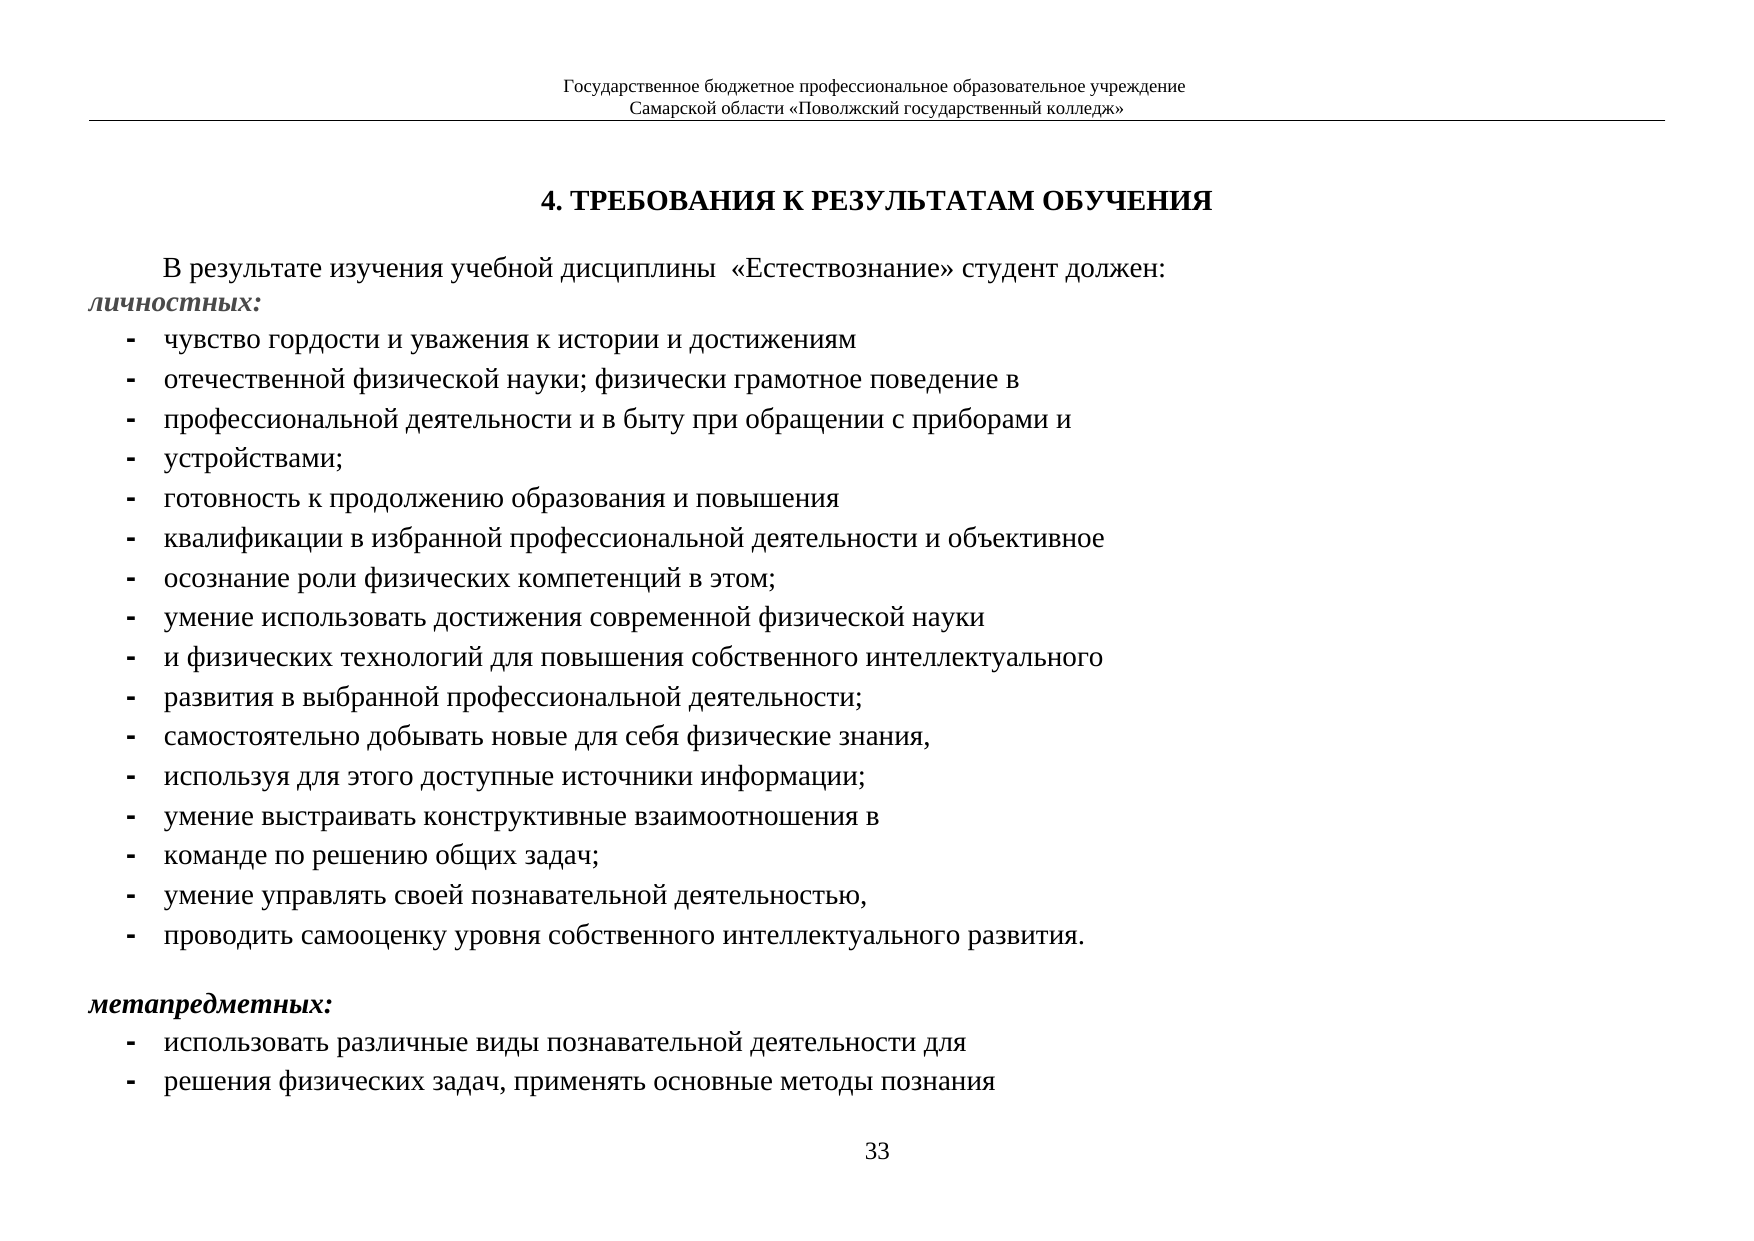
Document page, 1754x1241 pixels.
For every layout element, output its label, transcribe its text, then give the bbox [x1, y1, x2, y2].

list умение выстраивать конструктивные взаимоотношения в [126, 794, 1665, 834]
list чувство гордости и уважения к истории и достижениям [126, 318, 1665, 357]
list решения физических задач, применять основные методы познания [126, 1059, 1665, 1099]
list проводить самооценку уровня собственного интеллектуального развития. [126, 913, 1665, 953]
list развития в выбранной профессиональной деятельности; [126, 675, 1665, 714]
list команде по решению общих задач; [126, 834, 1665, 873]
list использовать различные виды познавательной деятельности для [126, 1020, 1665, 1059]
list профессиональной деятельности и в быту при обращении с приборами и [126, 397, 1665, 437]
text личностных: [89, 284, 1665, 318]
list осознание роли физических компетенций в этом; [126, 556, 1665, 596]
list устройствами; [126, 437, 1665, 476]
subtitle 4. ТРЕБОВАНИЯ К РЕЗУЛЬТАТАМ ОБУЧЕНИЯ [89, 183, 1665, 217]
text метапредметных: [89, 986, 1665, 1020]
list используя для этого доступные источники информации; [126, 754, 1665, 794]
text В результате изучения учебной дисциплины «Естествознание» студент должен: [89, 251, 1665, 284]
list готовность к продолжению образования и повышения [126, 476, 1665, 516]
list квалификации в избранной профессиональной деятельности и объективное [126, 516, 1665, 556]
list самостоятельно добывать новые для себя физические знания, [126, 714, 1665, 754]
list и физических технологий для повышения собственного интеллектуального [126, 635, 1665, 675]
list умение использовать достижения современной физической науки [126, 596, 1665, 635]
list отечественной физической науки; физически грамотное поведение в [126, 357, 1665, 397]
list умение управлять своей познавательной деятельностью, [126, 873, 1665, 913]
